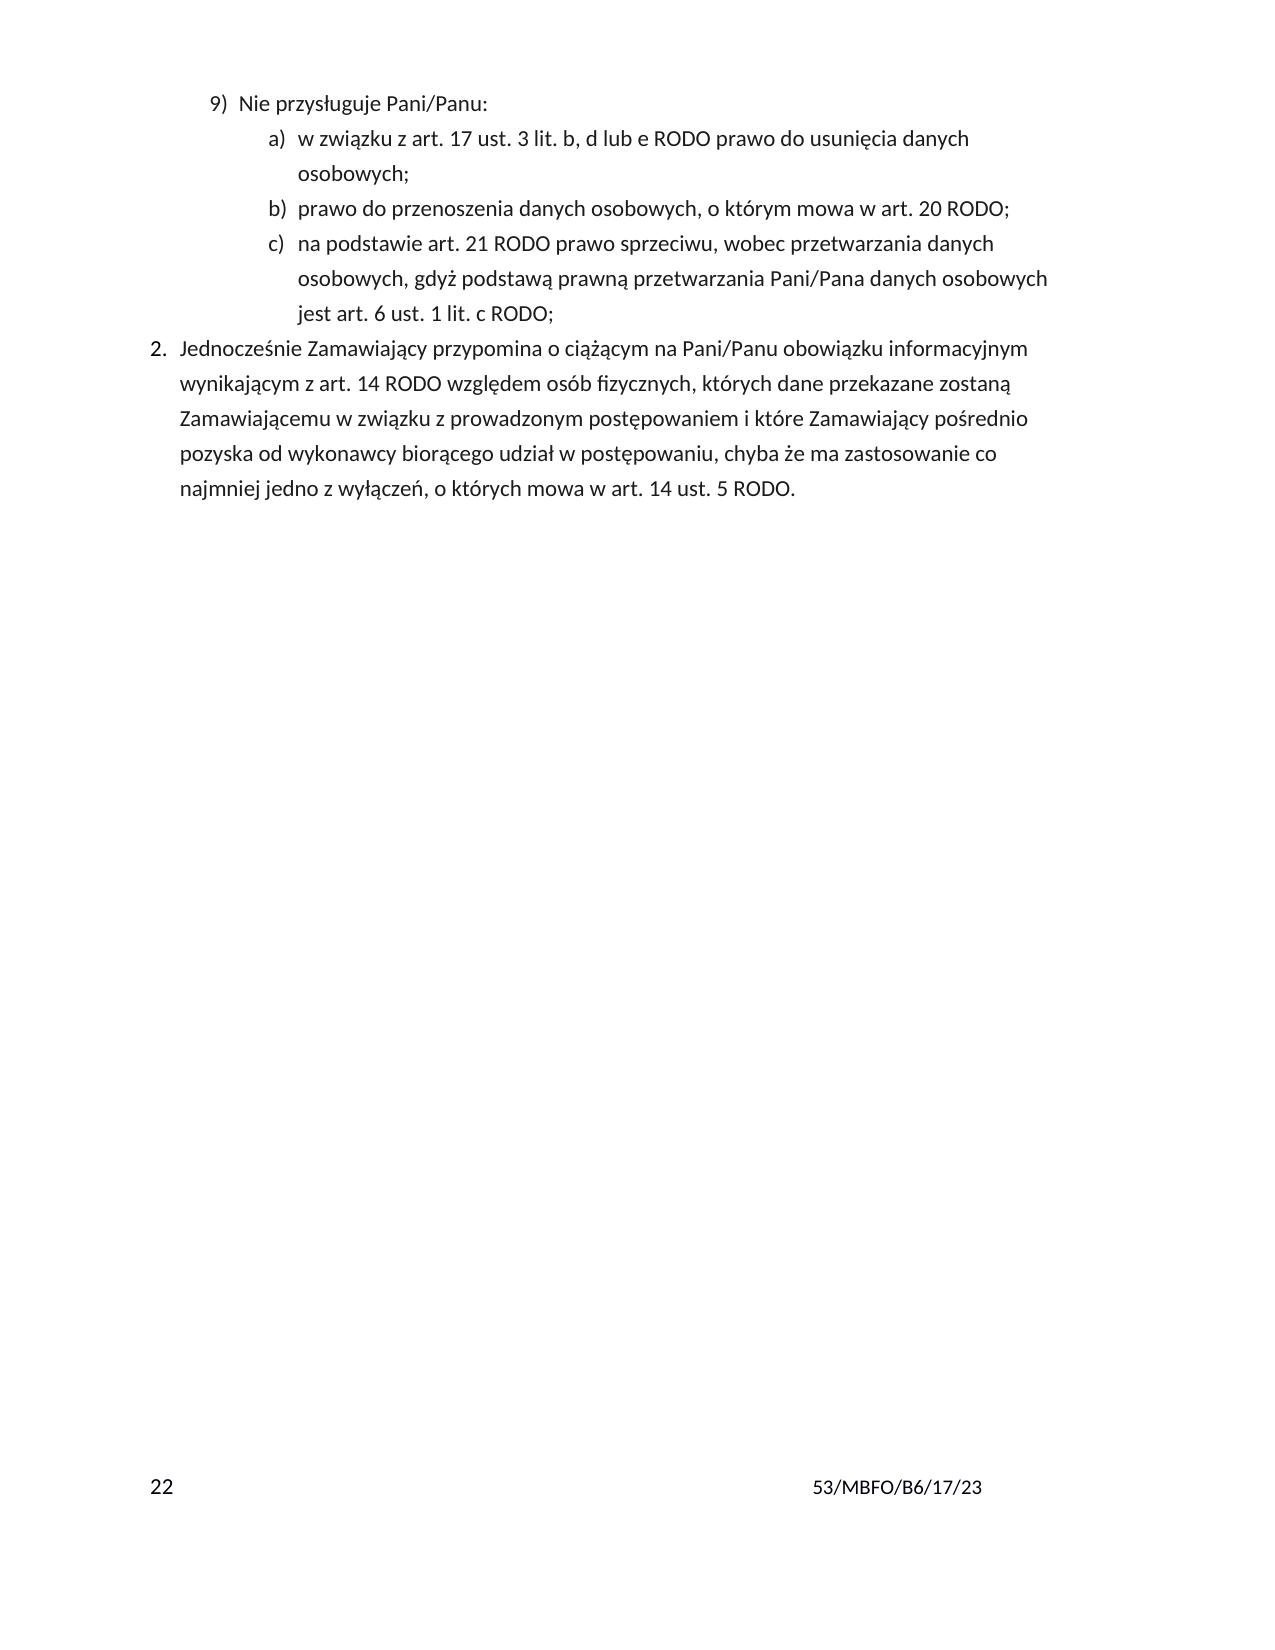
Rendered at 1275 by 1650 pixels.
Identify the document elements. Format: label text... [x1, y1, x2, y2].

list Nie przysługuje Pani/Panu: [209, 89, 1066, 117]
list prawo do przenoszenia danych osobowych, o którym mowa w art. 20 RODO; [268, 194, 1066, 222]
list w związku z art. 17 ust. 3 lit. b, d lub e RODO prawo do usunięcia danych osobowych; [268, 124, 1066, 187]
list Jednocześnie Zamawiający przypomina o ciążącym na Pani/Panu obowiązku informacyjnym wynikającym z art. 14 RODO względem osób fizycznych, których dane przekazane zostaną Zamawiającemu w związku z prowadzonym postępowaniem i które Zamawiający pośrednio pozyska od wykonawcy biorącego udział w postępowaniu, chyba że ma zastosowanie co najmniej jedno z wyłączeń, o których mowa w art. 14 ust. 5 RODO. [150, 334, 1066, 502]
list na podstawie art. 21 RODO prawo sprzeciwu, wobec przetwarzania danych osobowych, gdyż podstawą prawną przetwarzania Pani/Pana danych osobowych jest art. 6 ust. 1 lit. c RODO; [268, 229, 1066, 327]
